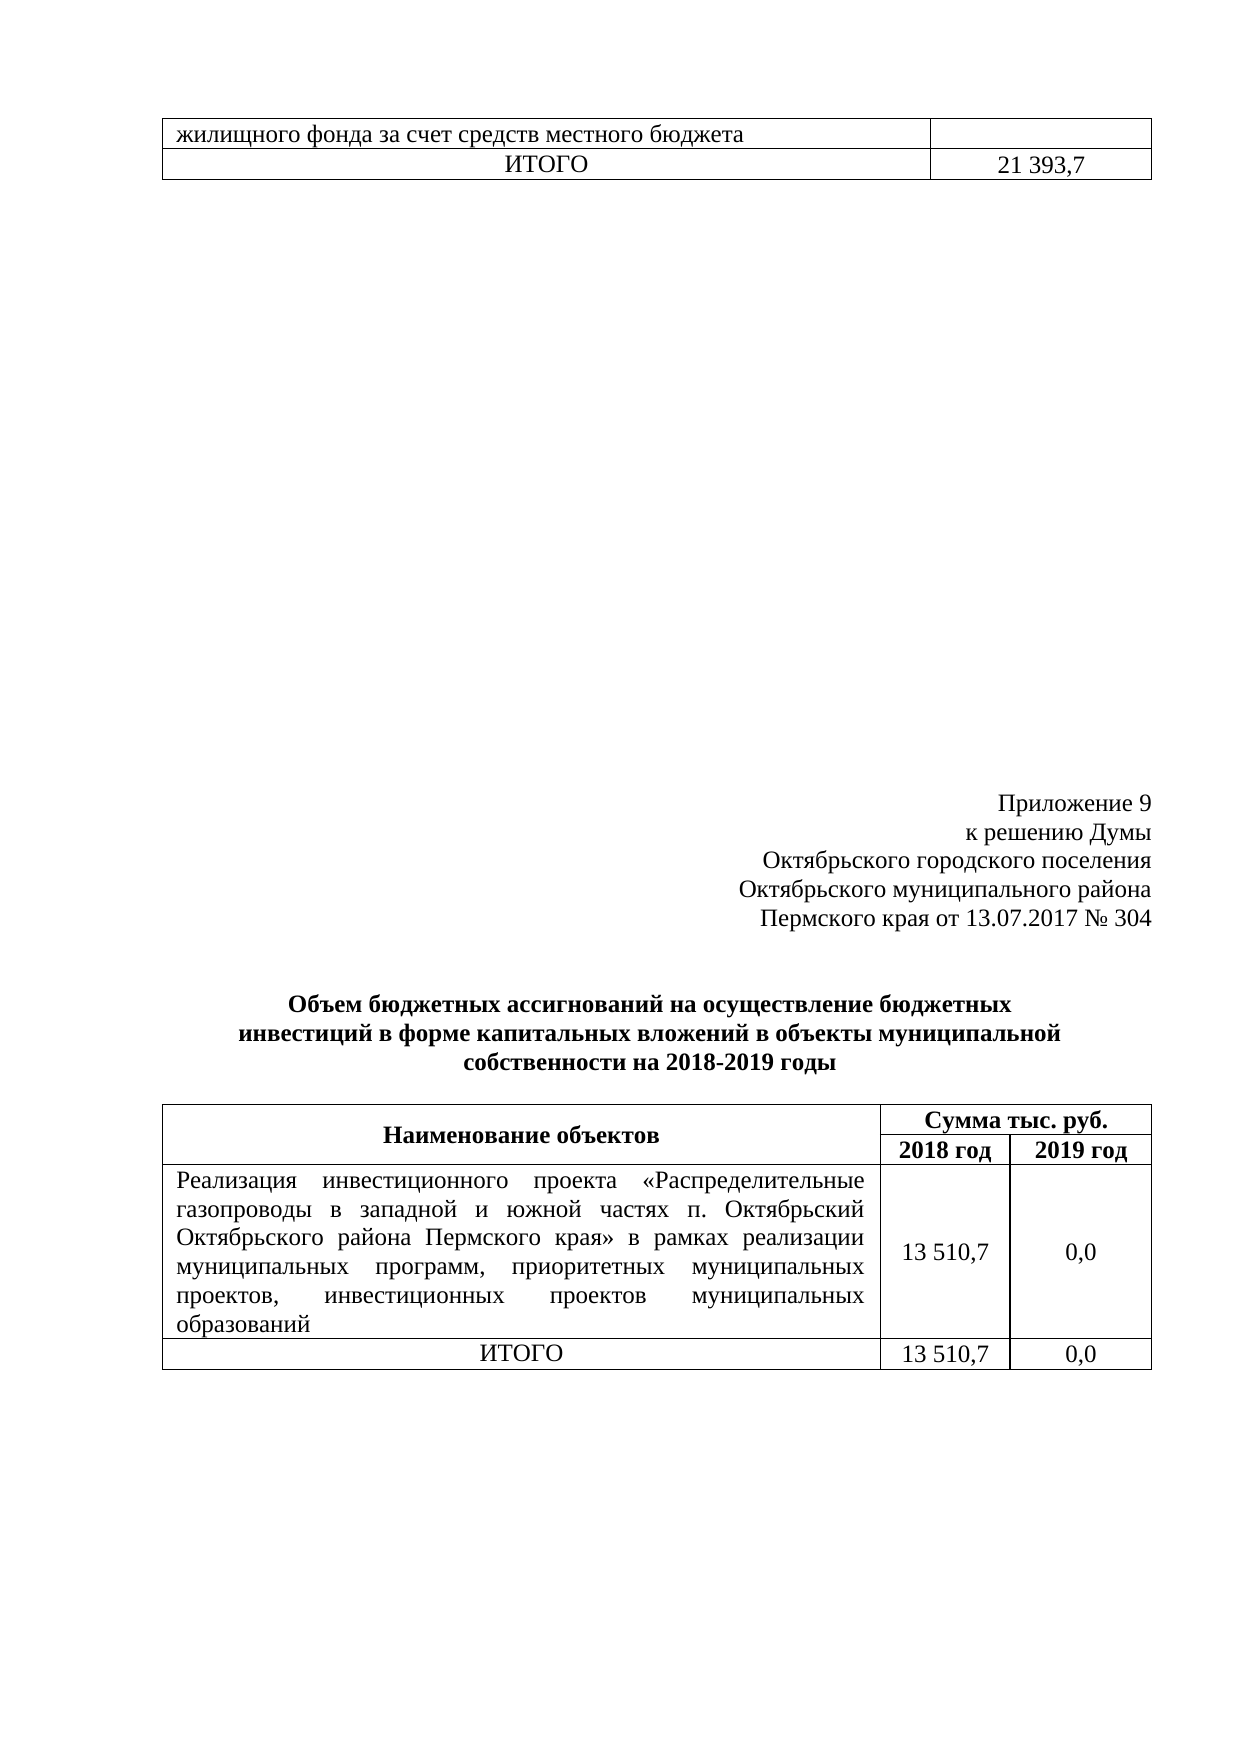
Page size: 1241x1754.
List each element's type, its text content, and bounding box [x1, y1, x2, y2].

text собственности на 2018-2019 годы [148, 1047, 1152, 1076]
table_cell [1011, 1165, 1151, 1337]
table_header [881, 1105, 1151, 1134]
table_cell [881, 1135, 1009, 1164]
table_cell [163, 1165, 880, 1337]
text Пермского края от 13.07.2017 № 304 [709, 903, 1152, 932]
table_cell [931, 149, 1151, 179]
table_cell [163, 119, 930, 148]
text Октябрьского городского поселения [148, 846, 1152, 874]
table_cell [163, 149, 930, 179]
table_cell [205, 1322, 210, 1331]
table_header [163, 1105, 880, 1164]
text Октябрьского муниципального района [148, 874, 1152, 903]
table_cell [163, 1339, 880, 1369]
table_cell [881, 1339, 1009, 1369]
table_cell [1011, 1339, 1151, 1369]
text инвестиций в форме капитальных вложений в объекты муниципальной [148, 1018, 1152, 1047]
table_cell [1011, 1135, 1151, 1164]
text к решению Думы [148, 817, 1152, 846]
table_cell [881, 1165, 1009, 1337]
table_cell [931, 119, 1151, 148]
text Приложение 9 [148, 788, 1152, 817]
text Объем бюджетных ассигнований на осуществление бюджетных [148, 989, 1152, 1018]
